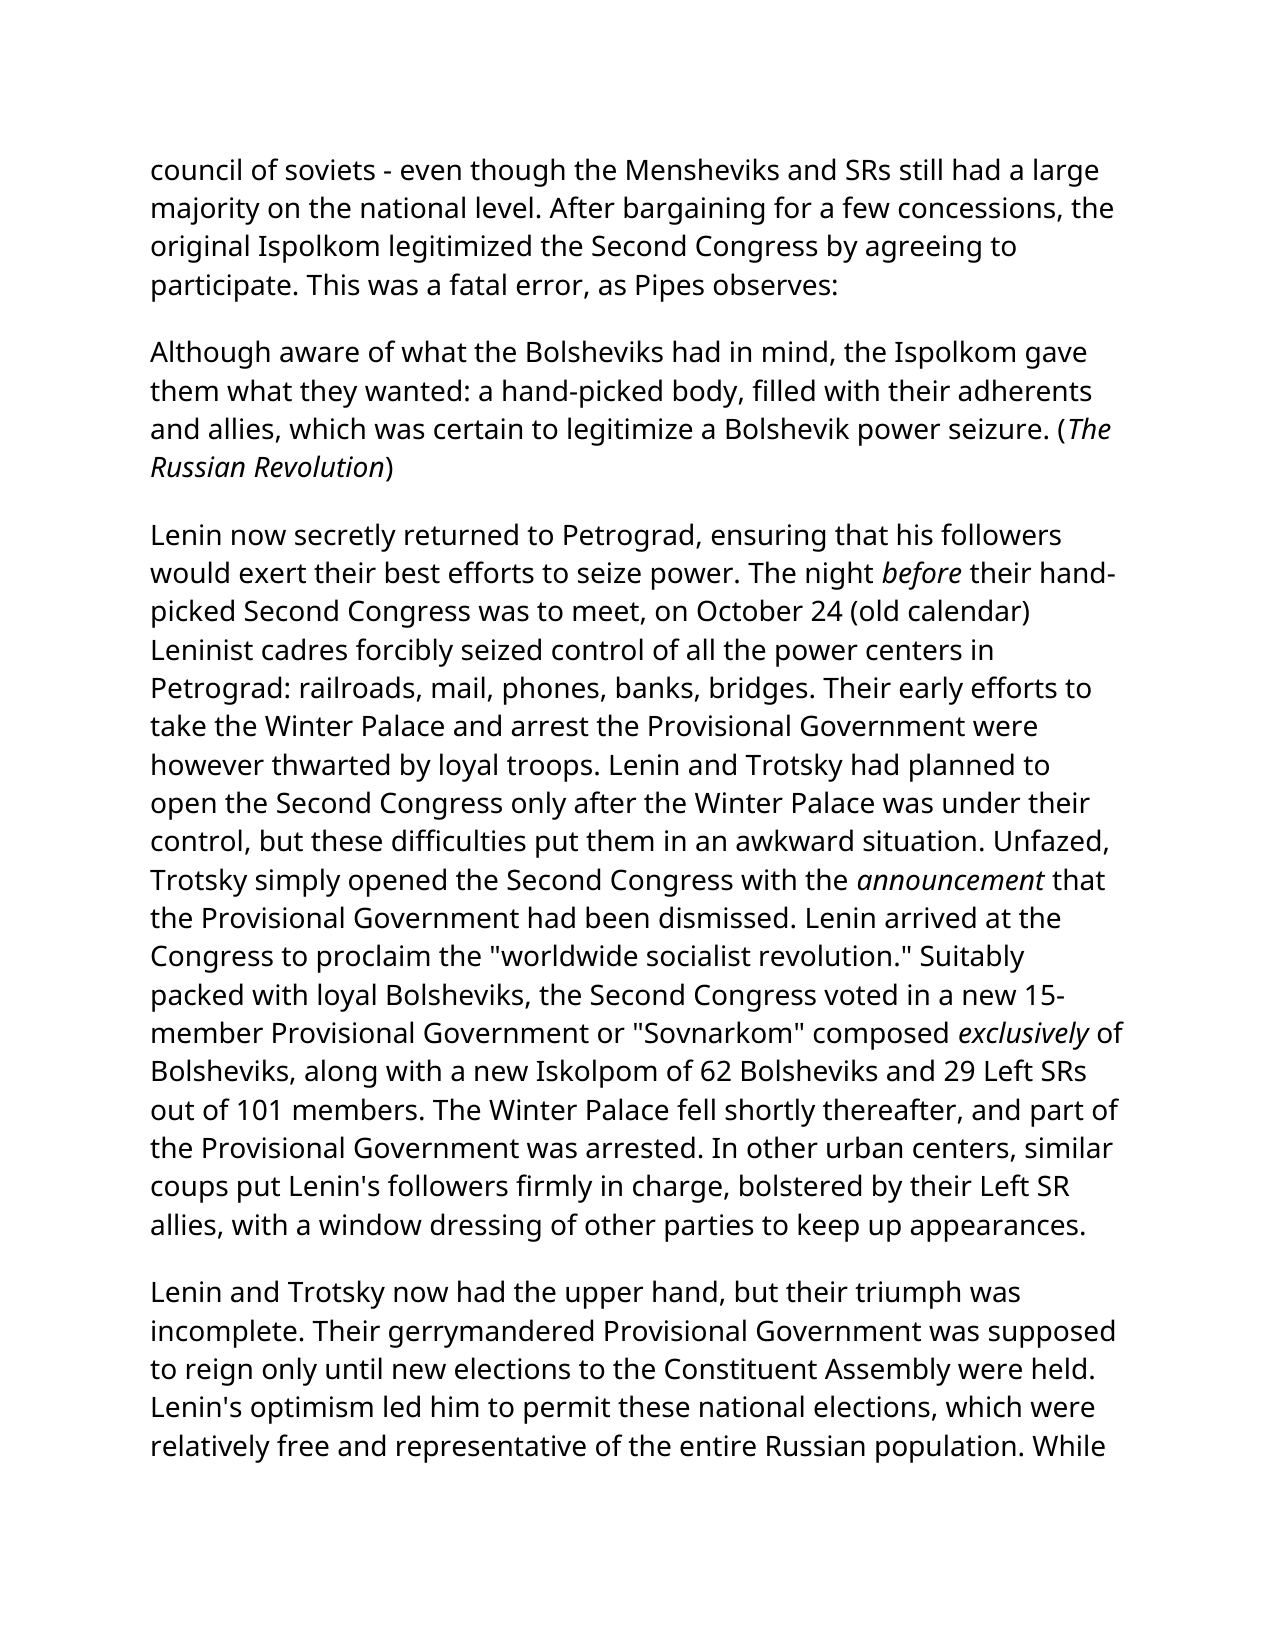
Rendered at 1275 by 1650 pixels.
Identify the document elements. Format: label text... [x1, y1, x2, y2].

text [150, 150, 1125, 303]
text Although aware of what the Bolsheviks had in mind, the Ispolkom gave them what they wanted: a hand-picked body, filled with their adherents and allies, which was certain to legitimize a Bolshevik power seizure. (The Russian Revolution) [150, 332, 1125, 486]
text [150, 1272, 1125, 1464]
text Lenin now secretly returned to Petrograd, ensuring that his followers would exert their best efforts to seize power. The night before their hand-picked Second Congress was to meet, on October 24 (old calendar) Leninist cadres forcibly seized control of all the power centers in Petrograd: railroads, mail, phones, banks, bridges. Their early efforts to take the Winter Palace and arrest the Provisional Government were however thwarted by loyal troops. Lenin and Trotsky had planned to open the Second Congress only after the Winter Palace was under their control, but these difficulties put them in an awkward situation. Unfazed, Trotsky simply opened the Second Congress with the announcement that the Provisional Government had been dismissed. Lenin arrived at the Congress to proclaim the "worldwide socialist revolution." Suitably packed with loyal Bolsheviks, the Second Congress voted in a new 15-member Provisional Government or "Sovnarkom" composed exclusively of Bolsheviks, along with a new Iskolpom of 62 Bolsheviks and 29 Left SRs out of 101 members. The Winter Palace fell shortly thereafter, and part of the Provisional Government was arrested. In other urban centers, similar coups put Lenin's followers firmly in charge, bolstered by their Left SR allies, with a window dressing of other parties to keep up appearances. [150, 515, 1125, 1243]
